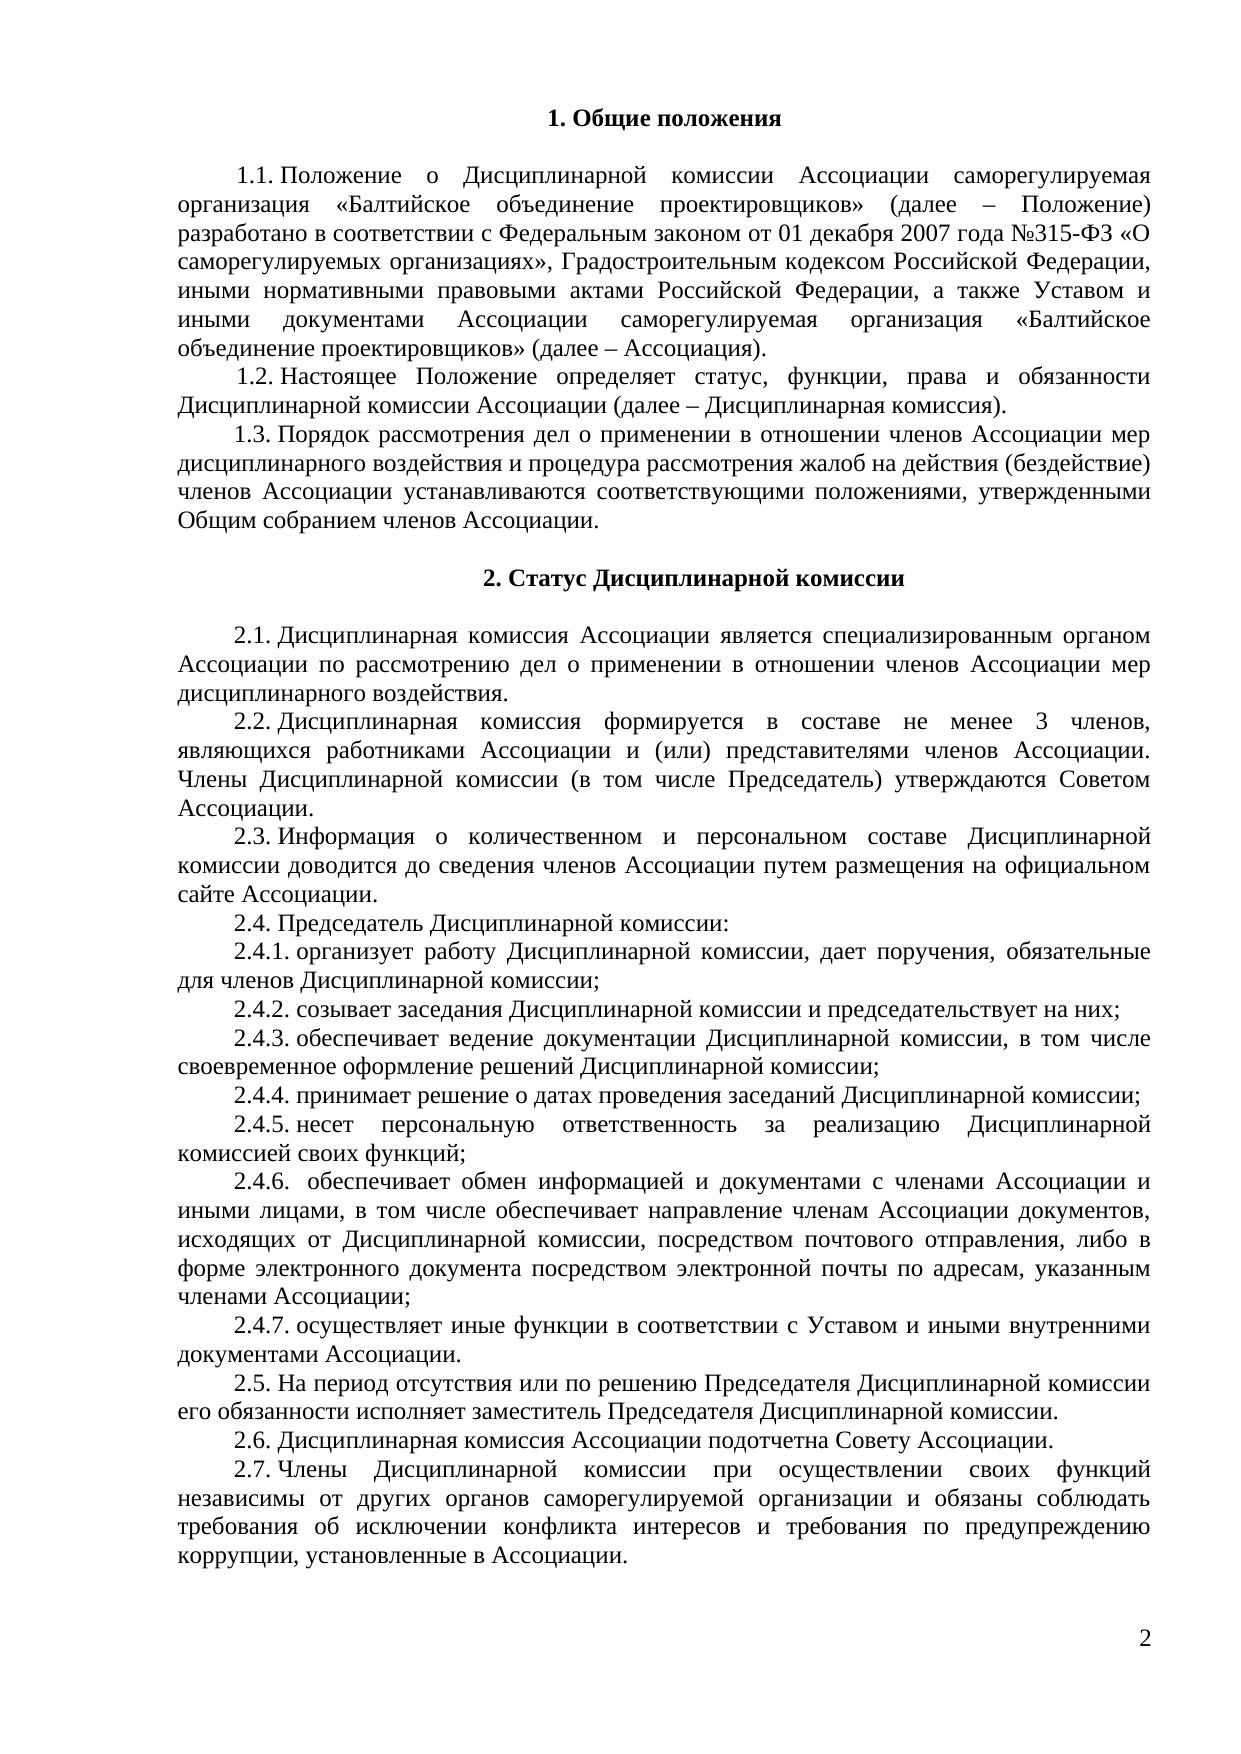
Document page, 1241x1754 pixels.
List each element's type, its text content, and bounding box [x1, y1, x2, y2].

text 2.1. Дисциплинарная комиссия Ассоциации является специализированным органом Ассоциации по рассмотрению дел о применении в отношении членов Ассоциации мер дисциплинарного воздействия. [177, 620, 1152, 706]
text 1.3. Порядок рассмотрения дел о применении в отношении членов Ассоциации мер дисциплинарного воздействия и процедура рассмотрения жалоб на действия (бездействие) членов Ассоциации устанавливаются соответствующими положениями, утвержденными Общим собранием членов Ассоциации. [177, 419, 1152, 534]
text 1.2. Настоящее Положение определяет статус, функции, права и обязанности Дисциплинарной комиссии Ассоциации (далее – Дисциплинарная комиссия). [177, 361, 1152, 419]
text 2.2. Дисциплинарная комиссия формируется в составе не менее 3 членов, являющихся работниками Ассоциации и (или) представителями членов Ассоциации. Члены Дисциплинарной комиссии (в том числе Председатель) утверждаются Советом Ассоциации. [177, 706, 1152, 821]
text 2.3. Информация о количественном и персональном составе Дисциплинарной комиссии доводится до сведения членов Ассоциации путем размещения на официальном сайте Ассоциации. [177, 821, 1152, 908]
text 2.4. Председатель Дисциплинарной комиссии: [177, 908, 1152, 936]
text 2.4.6. обеспечивает обмен информацией и документами с членами Ассоциации и иными лицами, в том числе обеспечивает направление членам Ассоциации документов, исходящих от Дисциплинарной комиссии, посредством почтового отправления, либо в форме электронного документа посредством электронной почты по адресам, указанным членами Ассоциации; [177, 1166, 1152, 1310]
text 2.7. Члены Дисциплинарной комиссии при осуществлении своих функций независимы от других органов саморегулируемой организации и обязаны соблюдать требования об исключении конфликта интересов и требования по предупреждению коррупции, установленные в Ассоциации. [177, 1454, 1152, 1569]
text 2.4.4. принимает решение о датах проведения заседаний Дисциплинарной комиссии; [177, 1080, 1152, 1109]
text 2.5. На период отсутствия или по решению Председателя Дисциплинарной комиссии его обязанности исполняет заместитель Председателя Дисциплинарной комиссии. [177, 1368, 1152, 1425]
text 1. Общие положения [177, 103, 1152, 131]
text 2.4.7. осуществляет иные функции в соответствии с Уставом и иными внутренними документами Ассоциации. [177, 1310, 1152, 1368]
text 2.4.1. организует работу Дисциплинарной комиссии, дает поручения, обязательные для членов Дисциплинарной комиссии; [177, 936, 1152, 994]
text 2.4.5. несет персональную ответственность за реализацию Дисциплинарной комиссией своих функций; [177, 1109, 1152, 1166]
text 2. Статус Дисциплинарной комиссии [177, 563, 1152, 591]
text 2.4.3. обеспечивает ведение документации Дисциплинарной комиссии, в том числе своевременное оформление решений Дисциплинарной комиссии; [177, 1023, 1152, 1080]
text 2.6. Дисциплинарная комиссия Ассоциации подотчетна Совету Ассоциации. [177, 1425, 1152, 1454]
text 1.1. Положение о Дисциплинарной комиссии Ассоциации саморегулируемая организация «Балтийское объединение проектировщиков» (далее – Положение) разработано в соответствии с Федеральным законом от 01 декабря 2007 года №315-ФЗ «О саморегулируемых организациях», Градостроительным кодексом Российской Федерации, иными нормативными правовыми актами Российской Федерации, а также Уставом и иными документами Ассоциации саморегулируемая организация «Балтийское объединение проектировщиков» (далее – Ассоциация). [177, 160, 1152, 361]
text 2.4.2. созывает заседания Дисциплинарной комиссии и председательствует на них; [177, 994, 1152, 1023]
